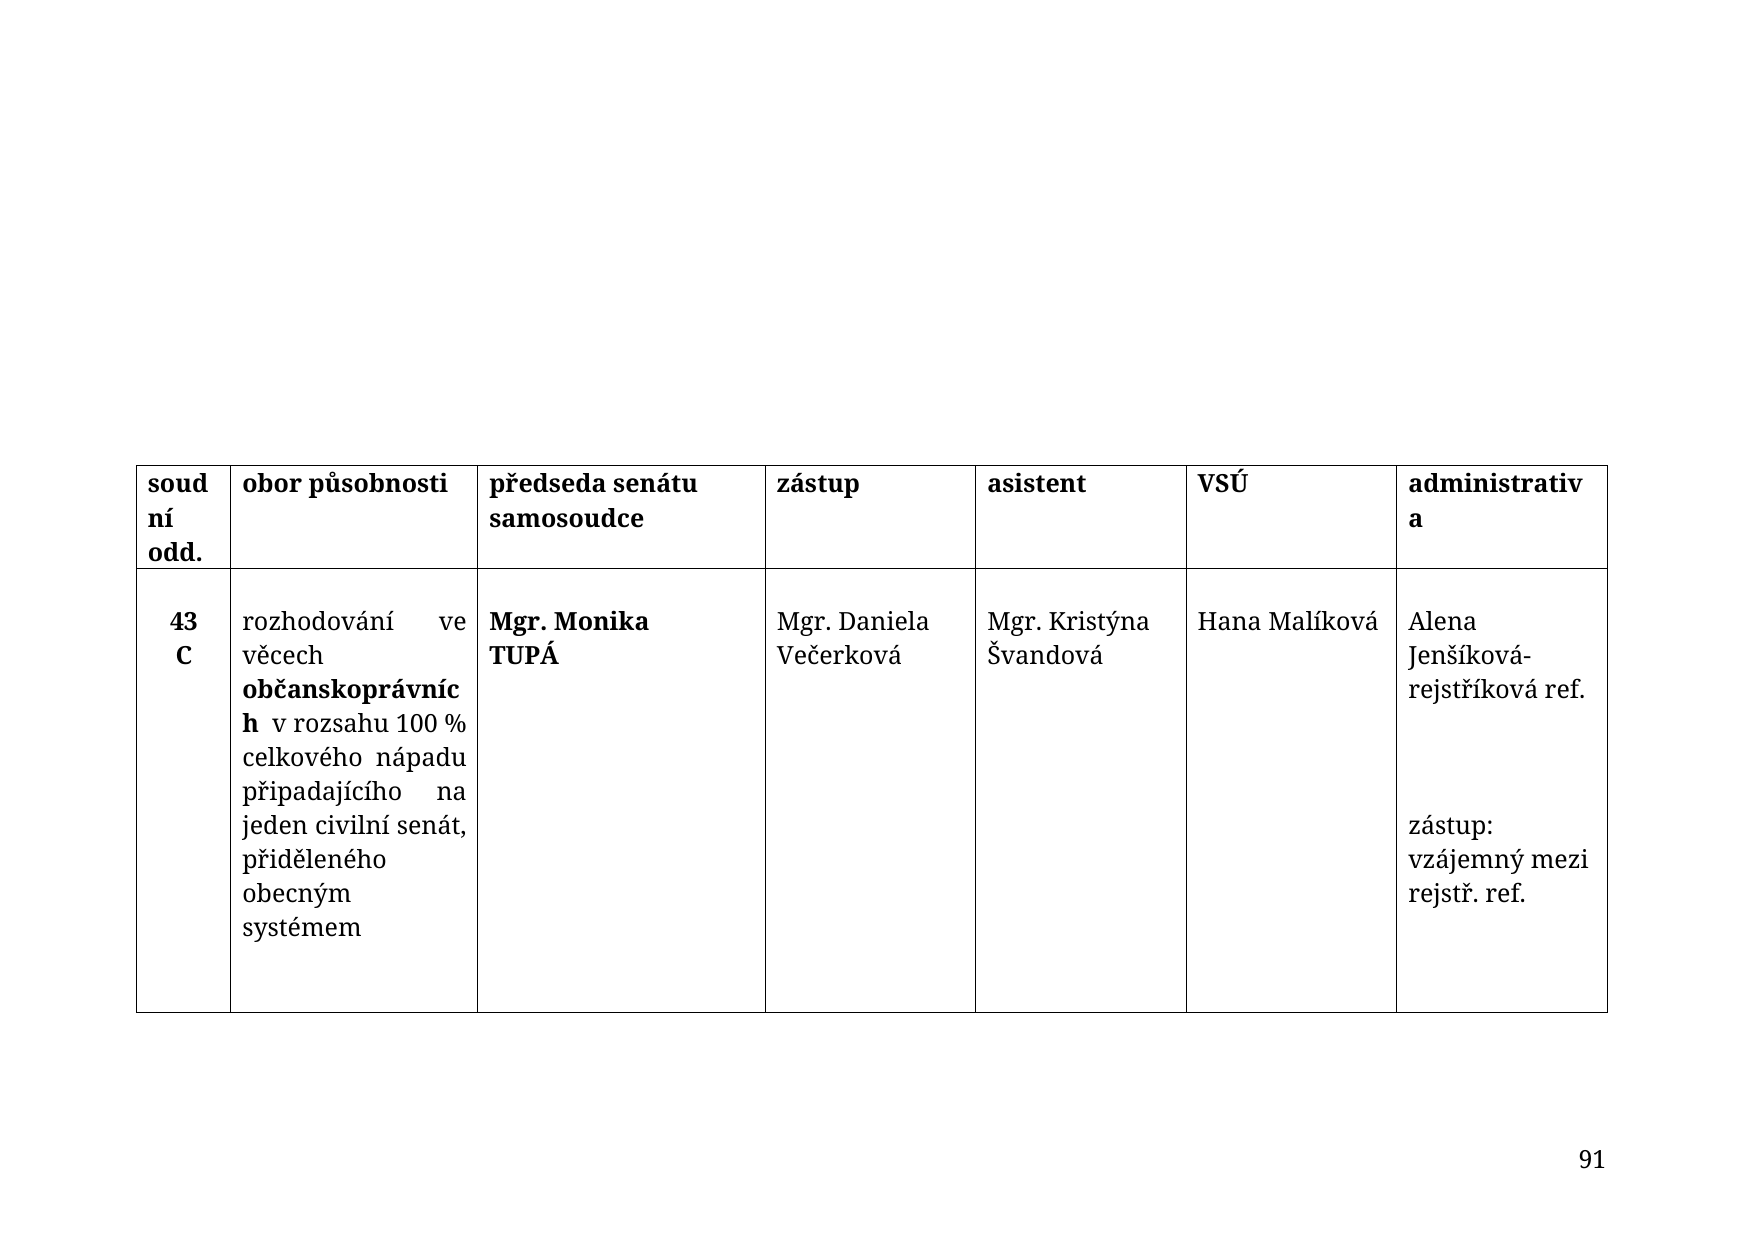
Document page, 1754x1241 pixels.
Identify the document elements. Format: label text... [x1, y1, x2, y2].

table_header soudní odd. [137, 466, 230, 568]
table_cell Mgr. Daniela Večerková [766, 569, 975, 1012]
table_header asistent [976, 466, 1186, 568]
table_cell rozhodování ve věcech občanskoprávních v rozsahu 100 % celkového nápadu připadajícího na jeden civilní senát, přiděleného obecným systémem [231, 569, 477, 1012]
table_header VSÚ [1187, 466, 1396, 568]
table_cell Mgr. Kristýna Švandová [976, 569, 1186, 1012]
table_cell Hana Malíková [1187, 569, 1396, 1012]
table_cell Alena Jenšíková- rejstříková ref. zástup: vzájemný mezi rejstř. ref. [1397, 569, 1607, 1012]
table_header obor působnosti [231, 466, 477, 568]
table_cell Mgr. Monika TUPÁ [478, 569, 765, 1012]
table_header předseda senátu samosoudce [478, 466, 765, 568]
table_header zástup [766, 466, 975, 568]
table_header administrativa [1397, 466, 1607, 568]
table_cell 43 C [137, 569, 230, 1012]
